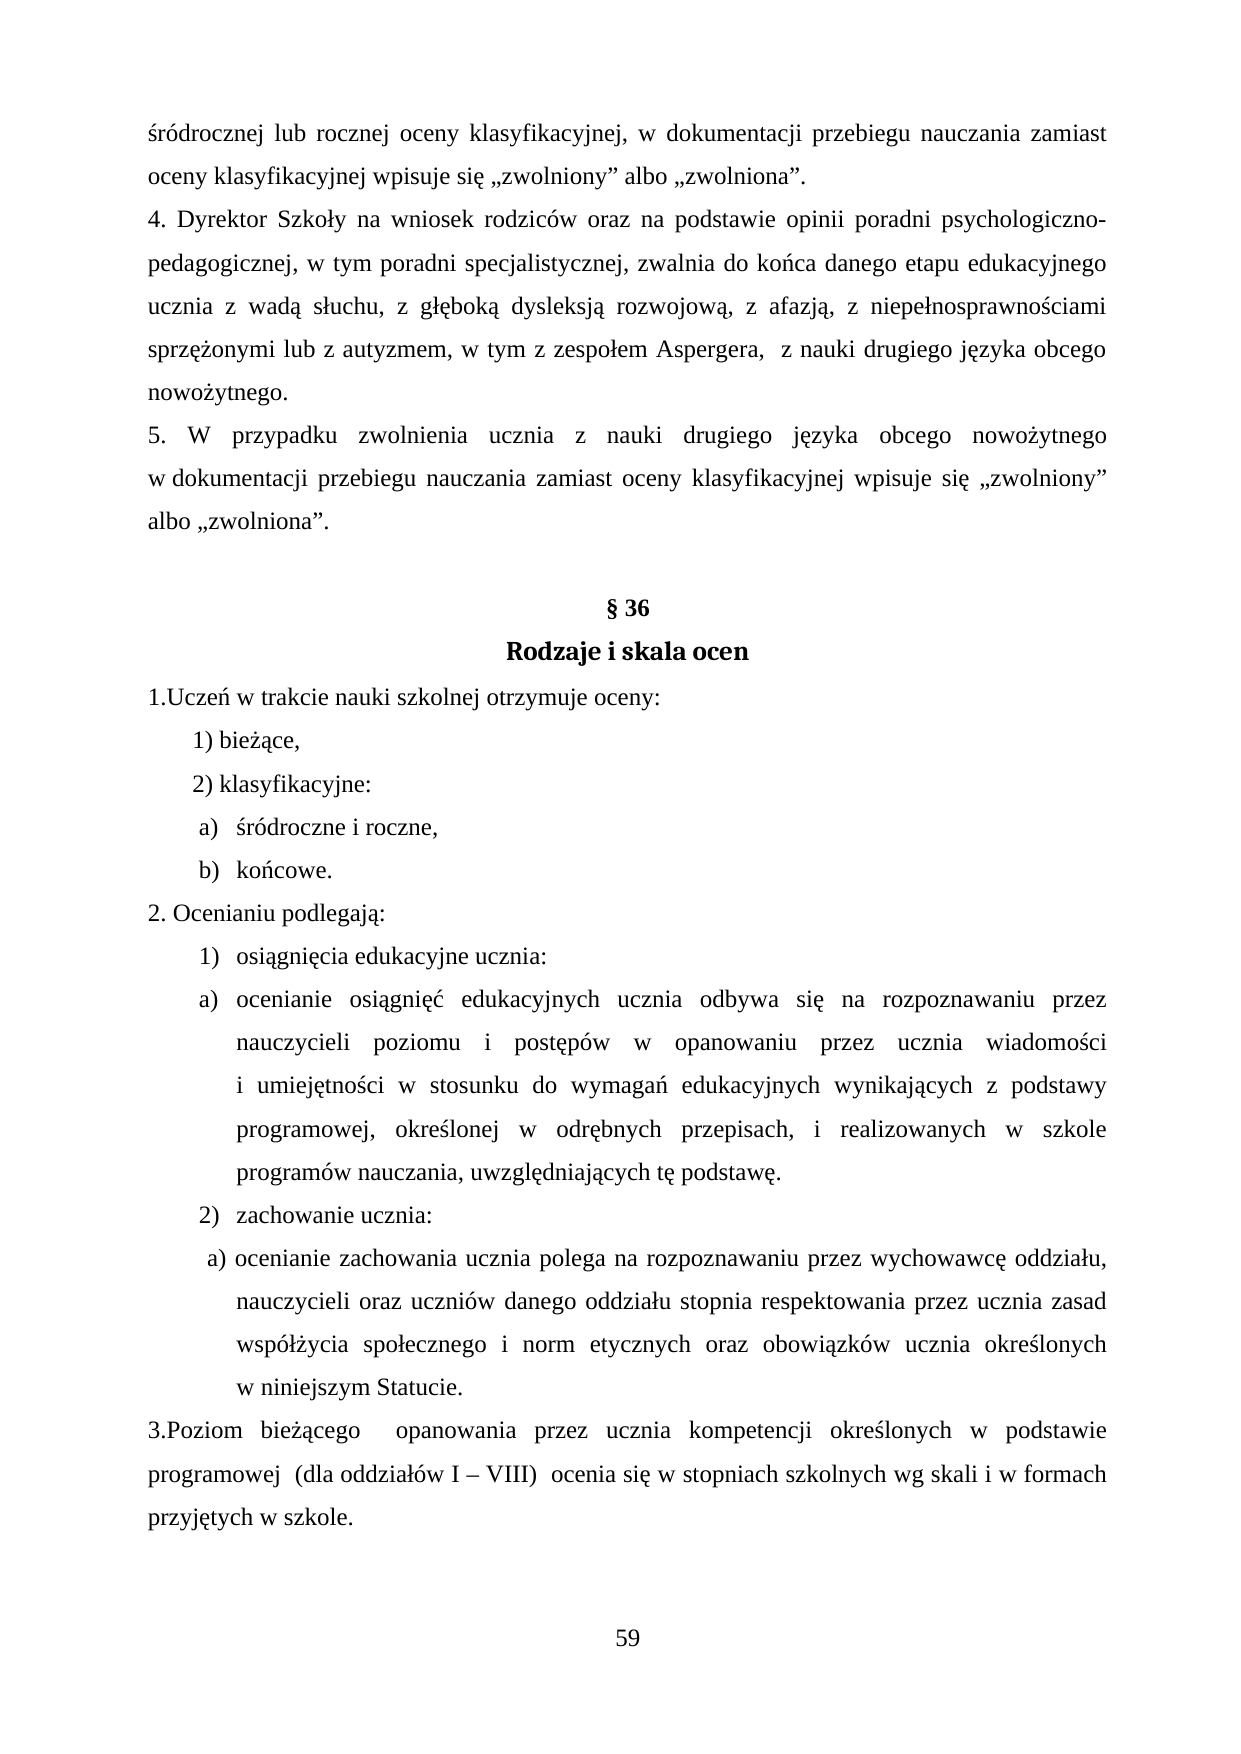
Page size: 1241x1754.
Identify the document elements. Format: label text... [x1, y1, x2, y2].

subtitle Rodzaje i skala ocen [148, 636, 1107, 667]
text 5. W przypadku zwolnienia ucznia z nauki drugiego języka obcego nowożytnego w dokumentacji przebiegu nauczania zamiast oceny klasyfikacyjnej wpisuje się „zwolniony” albo „zwolniona”. [148, 420, 1107, 535]
text 1) bieżące, [192, 726, 1107, 754]
list zachowanie ucznia: [199, 1200, 1107, 1229]
list osiągnięcia edukacyjne ucznia: [199, 941, 1107, 970]
text a) ocenianie zachowania ucznia polega na rozpoznawaniu przez wychowawcę oddziału, nauczycieli oraz uczniów danego oddziału stopnia respektowania przez ucznia zasad współżycia społecznego i norm etycznych oraz obowiązków ucznia określonych w niniejszym Statucie. [207, 1243, 1107, 1401]
text § 36 [148, 593, 1107, 621]
text 3.Poziom bieżącego opanowania przez ucznia kompetencji określonych w podstawie programowej (dla oddziałów I – VIII) ocenia się w stopniach szkolnych wg skali i w formach przyjętych w szkole. [148, 1416, 1107, 1531]
text 2. Ocenianiu podlegają: [148, 898, 1107, 927]
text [148, 118, 1107, 190]
text 4. Dyrektor Szkoły na wniosek rodziców oraz na podstawie opinii poradni psychologiczno-pedagogicznej, w tym poradni specjalistycznej, zwalnia do końca danego etapu edukacyjnego ucznia z wadą słuchu, z głęboką dysleksją rozwojową, z afazją, z niepełnosprawnościami sprzężonymi lub z autyzmem, w tym z zespołem Aspergera, z nauki drugiego języka obcego nowożytnego. [148, 204, 1107, 406]
text 2) klasyfikacyjne: [192, 769, 1107, 797]
list końcowe. [199, 855, 1107, 884]
list śródroczne i roczne, [199, 812, 1107, 841]
list ocenianie osiągnięć edukacyjnych ucznia odbywa się na rozpoznawaniu przez nauczycieli poziomu i postępów w opanowaniu przez ucznia wiadomości i umiejętności w stosunku do wymagań edukacyjnych wynikających z podstawy programowej, określonej w odrębnych przepisach, i realizowanych w szkole programów nauczania, uwzględniających tę podstawę. [199, 984, 1107, 1186]
text 1.Uczeń w trakcie nauki szkolnej otrzymuje oceny: [148, 682, 1107, 711]
